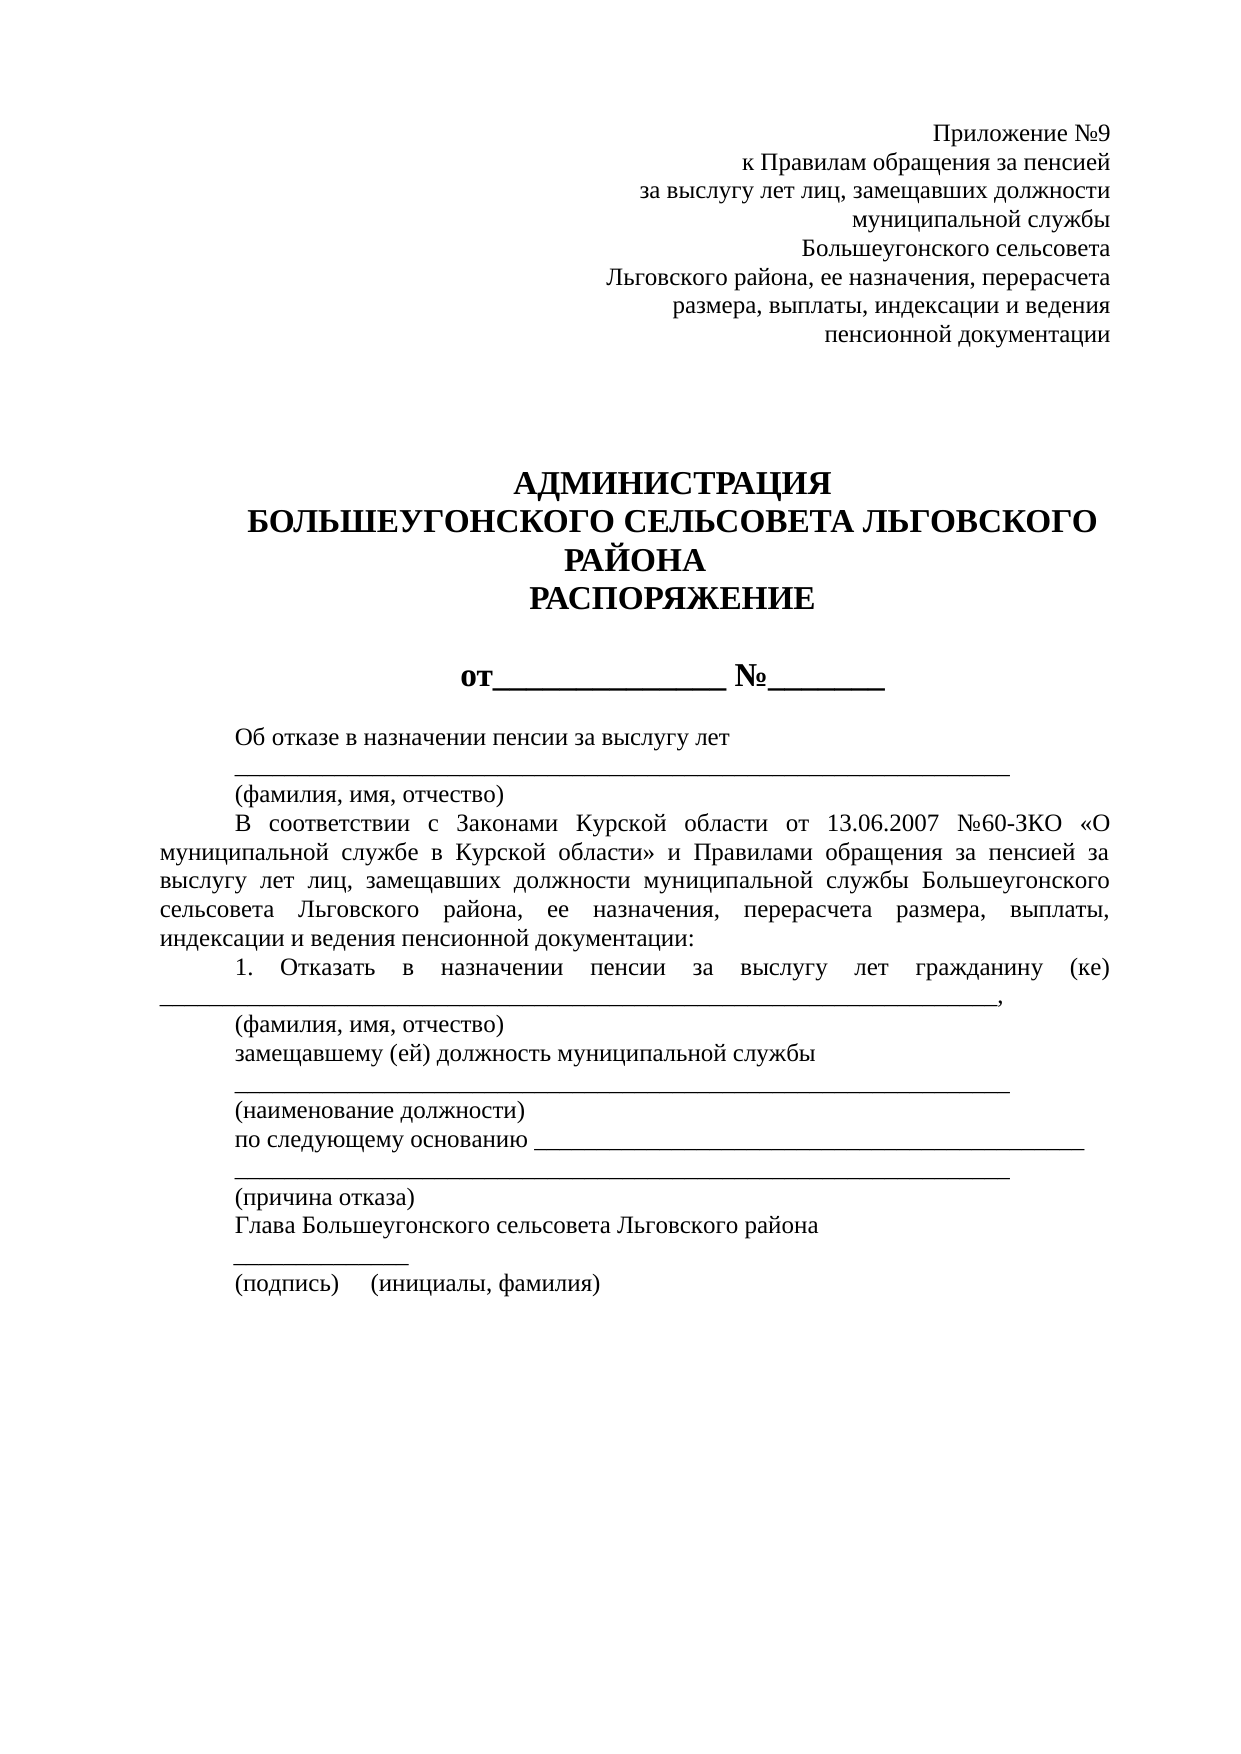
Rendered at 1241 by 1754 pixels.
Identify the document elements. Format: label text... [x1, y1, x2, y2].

text к Правилам обращения за пенсией [159, 147, 1110, 176]
text Льговского района, ее назначения, перерасчета [159, 262, 1110, 291]
text (причина отказа) [159, 1182, 1110, 1211]
text пенсионной документации [159, 319, 1110, 348]
text за выслугу лет лиц, замещавших должности [159, 176, 1110, 204]
text (фамилия, имя, отчество) [159, 779, 1110, 808]
text АДМИНИСТРАЦИЯ [159, 463, 1110, 501]
text ______________________________________________________________ [159, 1153, 1110, 1182]
text Большеугонского сельсовета [159, 233, 1110, 262]
text 1. Отказать в назначении пенсии за выслугу лет гражданину (ке) ___________________________________________________________________, [159, 952, 1110, 1009]
text от______________ №_______ [159, 655, 1110, 693]
text Об отказе в назначении пенсии за выслугу лет [159, 722, 1110, 751]
text размера, выплаты, индексации и ведения [159, 291, 1110, 319]
text ______________________________________________________________ [159, 751, 1110, 779]
text (фамилия, имя, отчество) [159, 1009, 1110, 1038]
text БОЛЬШЕУГОНСКОГО СЕЛЬСОВЕТА ЛЬГОВСКОГО РАЙОНА [159, 501, 1110, 578]
text муниципальной службы [159, 204, 1110, 233]
text Глава Большеугонского сельсовета Льговского района ______________ [159, 1211, 1110, 1268]
text по следующему основанию ____________________________________________ [159, 1124, 1110, 1153]
text замещавшему (ей) должность муниципальной службы [159, 1038, 1110, 1067]
text (наименование должности) [159, 1096, 1110, 1124]
text ______________________________________________________________ [159, 1067, 1110, 1096]
text (подпись) (инициалы, фамилия) [159, 1268, 1110, 1297]
text РАСПОРЯЖЕНИЕ [159, 578, 1110, 616]
text Приложение №9 [159, 118, 1110, 147]
text В соответствии с Законами Курской области от 13.06.2007 №60-ЗКО «О муниципальной службе в Курской области» и Правилами обращения за пенсией за выслугу лет лиц, замещавших должности муниципальной службы Большеугонского сельсовета Льговского района, ее назначения, перерасчета размера, выплаты, индексации и ведения пенсионной документации: [159, 808, 1110, 952]
